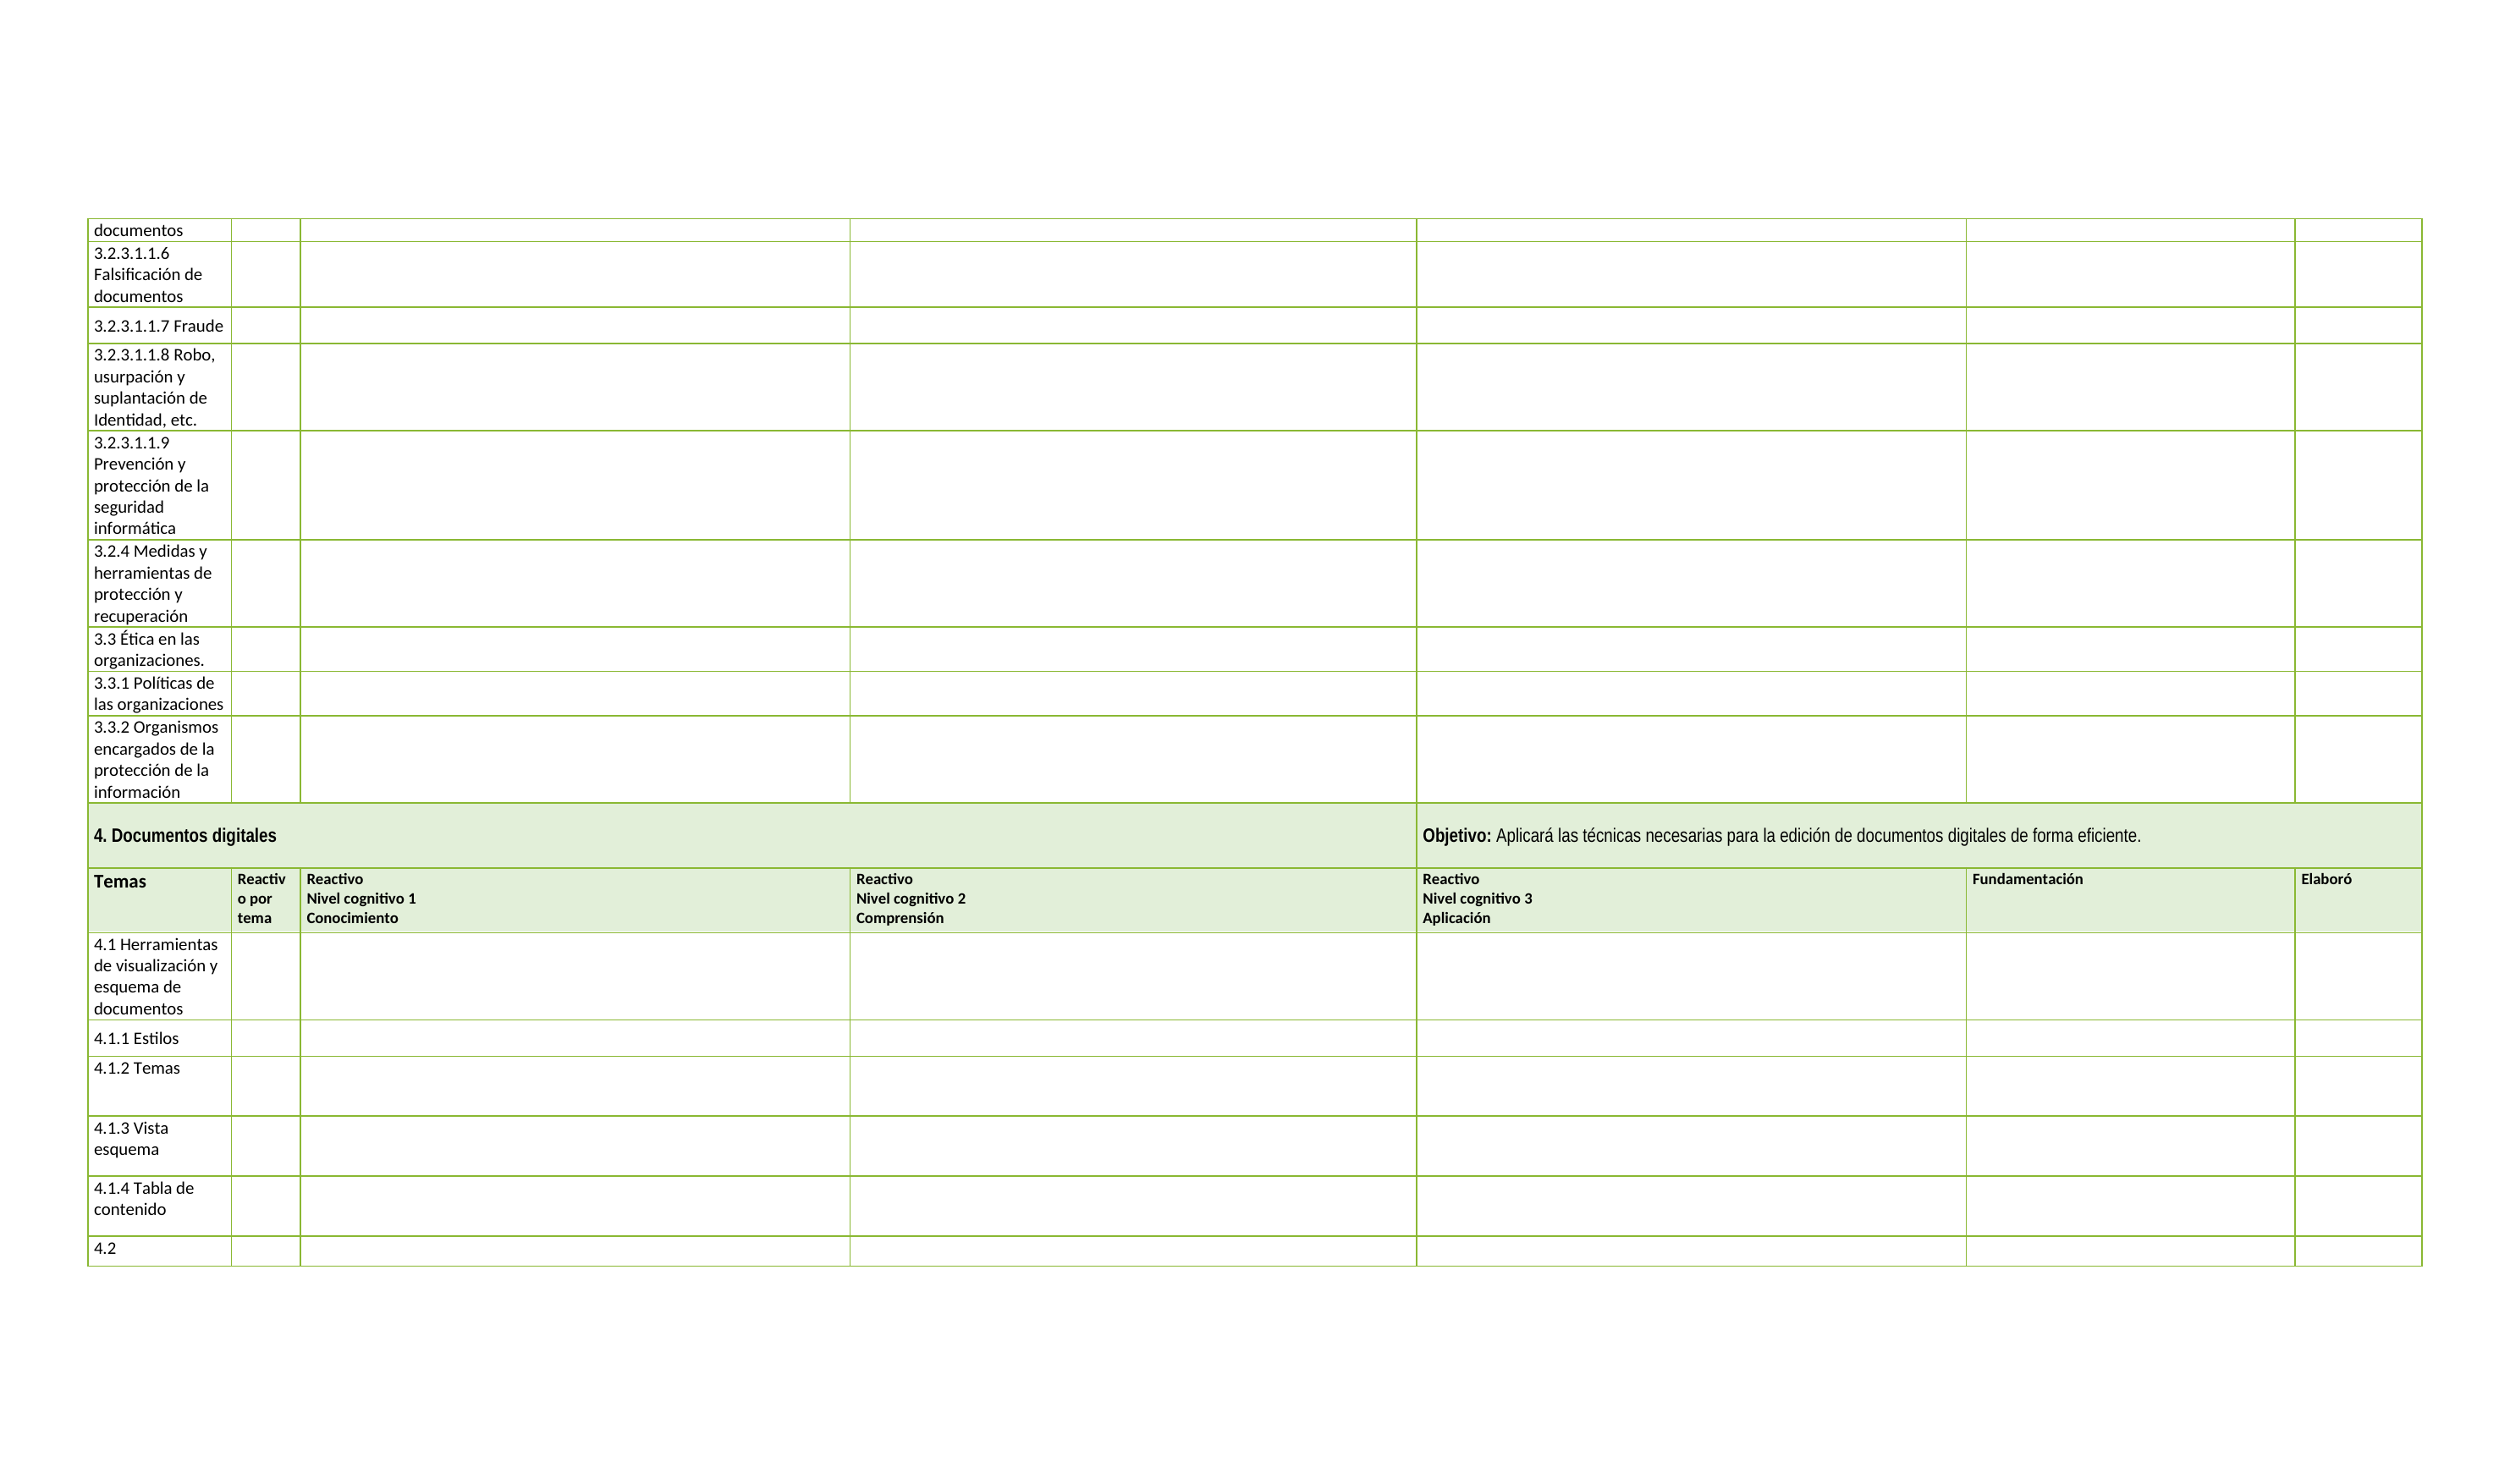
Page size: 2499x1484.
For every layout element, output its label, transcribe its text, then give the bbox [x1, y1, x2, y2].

table_cell [850, 541, 1416, 626]
table_cell 4.1.2 Temas [89, 1057, 231, 1115]
table_cell Objetivo: Aplicará las técnicas necesarias para la edición de documentos digitales de forma eficiente. [1417, 804, 2421, 867]
table_cell 4.1 Herramientas de visualización y esquema de documentos [89, 933, 231, 1019]
table_cell [850, 344, 1416, 430]
table_cell [1967, 717, 2294, 802]
table_cell [232, 219, 300, 240]
table_cell [1417, 431, 1966, 539]
table_cell [1417, 541, 1966, 626]
table_cell 3.3 Ética en las organizaciones. [89, 628, 231, 671]
table_cell [301, 242, 850, 306]
table_cell [1417, 1117, 1966, 1175]
table_cell [850, 1237, 1416, 1266]
table_cell [232, 1237, 300, 1266]
table_cell [1967, 541, 2294, 626]
table_cell [232, 1020, 300, 1055]
table_cell 3.2.3.1.1.9 Prevención y protección de la seguridad informática [89, 431, 231, 539]
table_cell [1417, 1020, 1966, 1055]
table_cell [1967, 344, 2294, 430]
table_cell Reactivo Nivel cognitivo 3 Aplicación [1417, 869, 1966, 932]
table_cell [1967, 1117, 2294, 1175]
table_cell [2296, 242, 2421, 306]
table_cell [850, 672, 1416, 715]
table_cell [1417, 219, 1966, 240]
table_cell [1417, 672, 1966, 715]
table_cell [301, 672, 850, 715]
table_cell [1967, 431, 2294, 539]
table_cell [850, 1177, 1416, 1235]
table_cell [1967, 308, 2294, 343]
table_cell [2296, 933, 2421, 1019]
table_cell Reactivo Nivel cognitivo 2 Comprensión [850, 869, 1416, 932]
table_cell [301, 431, 850, 539]
table_cell [1967, 933, 2294, 1019]
table_cell [232, 541, 300, 626]
table_cell [850, 933, 1416, 1019]
table_cell [1967, 242, 2294, 306]
table_cell [301, 541, 850, 626]
table_cell 4. Documentos digitales [89, 804, 1416, 867]
table_cell [232, 308, 300, 343]
table_cell [2296, 308, 2421, 343]
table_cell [89, 1237, 231, 1266]
table_cell [1417, 1237, 1966, 1266]
table_cell [850, 1057, 1416, 1115]
table_cell [2296, 717, 2421, 802]
table_cell 4.1.1 Estilos [89, 1020, 231, 1055]
table_cell [232, 628, 300, 671]
table_cell [850, 1020, 1416, 1055]
table_cell [232, 242, 300, 306]
table_cell [232, 672, 300, 715]
table_cell [1417, 1177, 1966, 1235]
table_cell [850, 431, 1416, 539]
table_cell [1417, 242, 1966, 306]
table_cell [301, 717, 850, 802]
table_cell [1967, 672, 2294, 715]
table_cell 3.2.3.1.1.6 Falsificación de documentos [89, 242, 231, 306]
table_cell [2296, 628, 2421, 671]
table_cell [850, 219, 1416, 240]
table_cell Reactivo por tema [232, 869, 300, 932]
table_cell [850, 628, 1416, 671]
table_cell [850, 1117, 1416, 1175]
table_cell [89, 219, 231, 240]
table_cell [1967, 628, 2294, 671]
table_cell [2296, 1237, 2421, 1266]
table_cell 3.2.3.1.1.7 Fraude [89, 308, 231, 343]
table_cell [1967, 219, 2294, 240]
table_cell [301, 628, 850, 671]
table_cell [1967, 1177, 2294, 1235]
table_cell [1967, 1057, 2294, 1115]
table_cell [2296, 1117, 2421, 1175]
table_cell [301, 344, 850, 430]
table_cell Temas [89, 869, 231, 932]
table_cell [232, 344, 300, 430]
table_cell [232, 1117, 300, 1175]
table_cell [1417, 717, 1966, 802]
table_cell [2296, 344, 2421, 430]
table_cell [232, 431, 300, 539]
table_cell [1967, 1237, 2294, 1266]
table_cell [850, 242, 1416, 306]
table_cell [232, 717, 300, 802]
table_cell [2296, 431, 2421, 539]
table_cell [2296, 1177, 2421, 1235]
table_cell [1417, 628, 1966, 671]
table_cell 4.1.3 Vista esquema [89, 1117, 231, 1175]
table_cell 4.1.4 Tabla de contenido [89, 1177, 231, 1235]
table_cell 3.3.2 Organismos encargados de la protección de la información [89, 717, 231, 802]
table_cell Reactivo Nivel cognitivo 1 Conocimiento [301, 869, 850, 932]
table_cell [850, 717, 1416, 802]
table_cell 3.2.4 Medidas y herramientas de protección y recuperación [89, 541, 231, 626]
table_cell [232, 1177, 300, 1235]
table_cell 3.2.3.1.1.8 Robo, usurpación y suplantación de Identidad, etc. [89, 344, 231, 430]
table_cell [232, 1057, 300, 1115]
table_cell [301, 1237, 850, 1266]
table_cell [1417, 933, 1966, 1019]
table_cell [232, 933, 300, 1019]
table_cell 3.3.1 Políticas de las organizaciones [89, 672, 231, 715]
table_cell [301, 1177, 850, 1235]
table_cell [301, 1020, 850, 1055]
table_cell [301, 1117, 850, 1175]
table_cell Fundamentación [1967, 869, 2294, 932]
table_cell [2296, 541, 2421, 626]
table_cell [301, 219, 850, 240]
table_cell [850, 308, 1416, 343]
table_cell [1417, 344, 1966, 430]
table_cell [301, 308, 850, 343]
table_cell [2296, 672, 2421, 715]
table_cell [1967, 1020, 2294, 1055]
table_cell [2296, 219, 2421, 240]
table_cell Elaboró [2296, 869, 2421, 932]
table_cell [2296, 1020, 2421, 1055]
table_cell [1417, 1057, 1966, 1115]
table_cell [2296, 1057, 2421, 1115]
table_cell [301, 1057, 850, 1115]
table_cell [301, 933, 850, 1019]
table_cell [1417, 308, 1966, 343]
